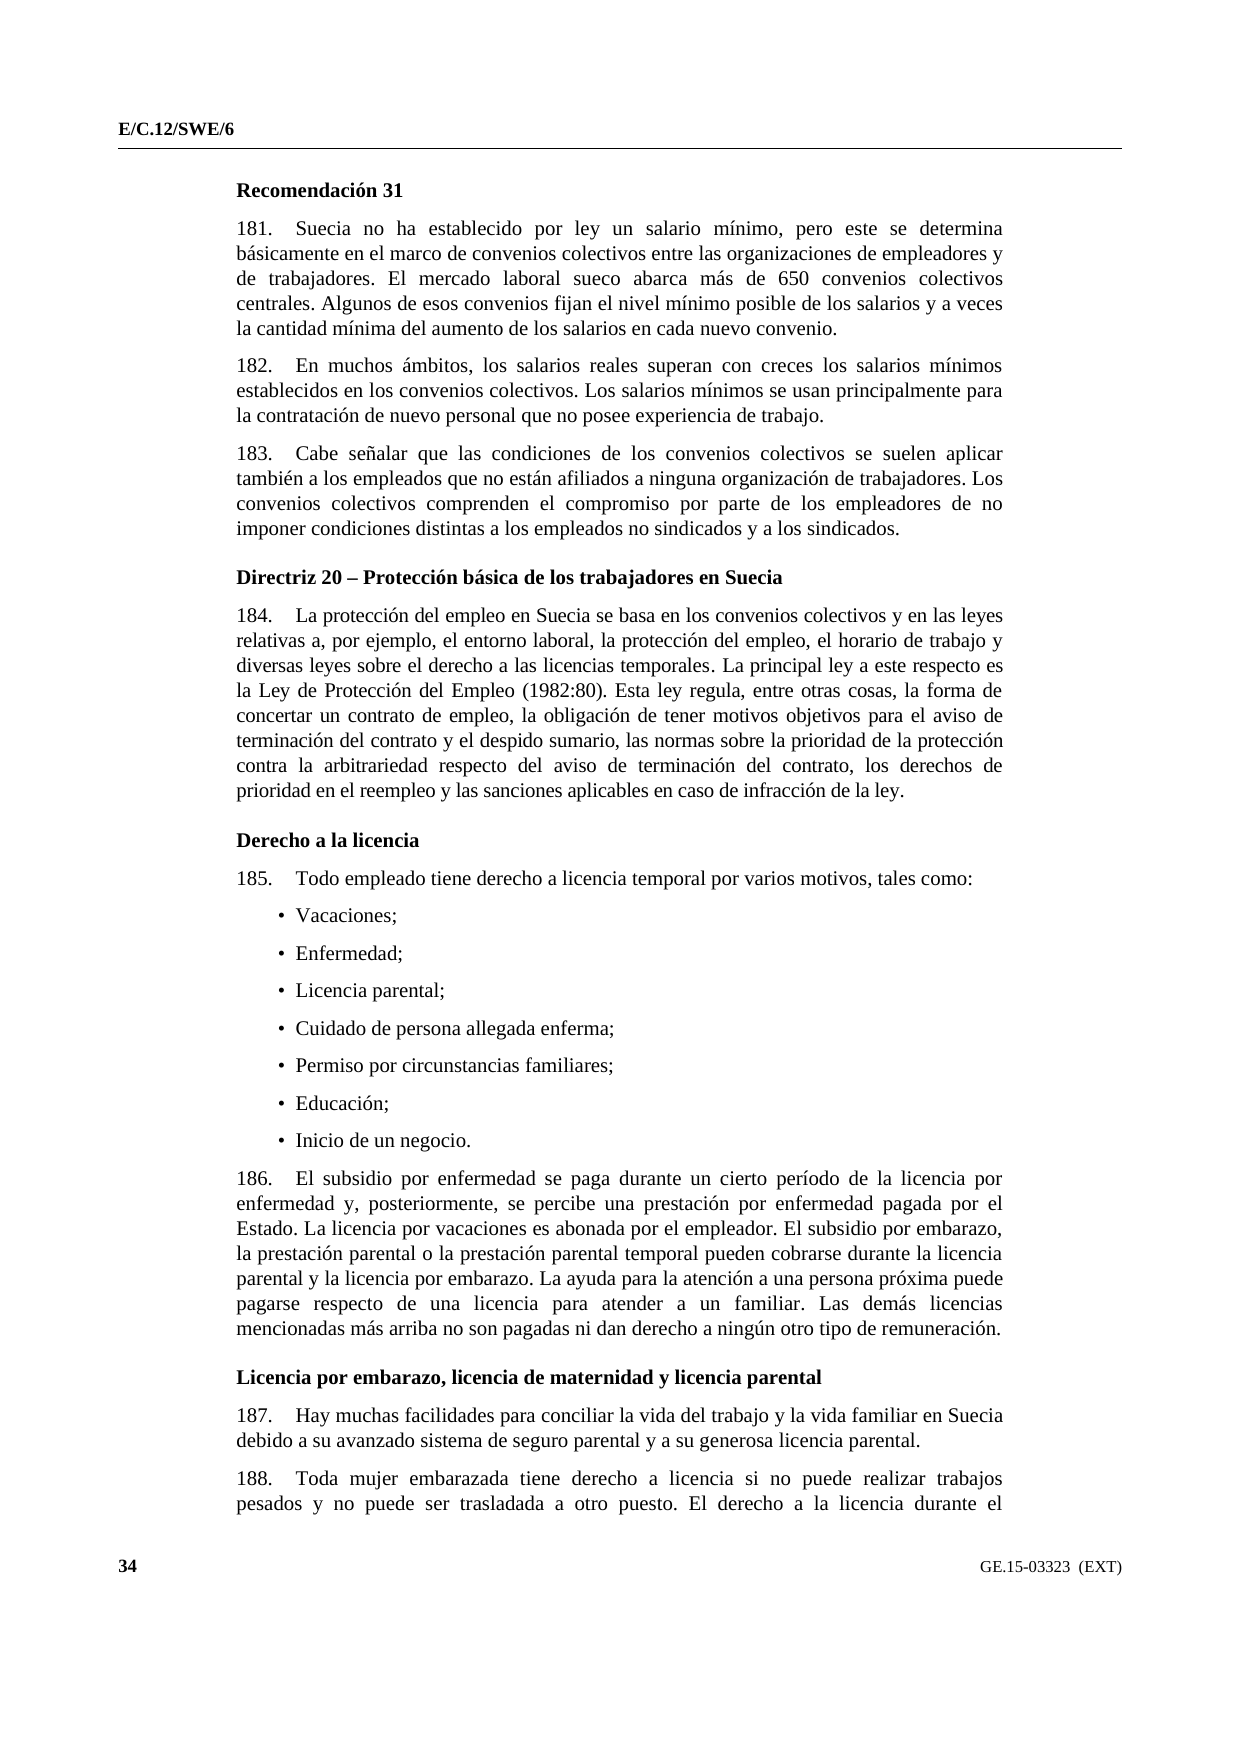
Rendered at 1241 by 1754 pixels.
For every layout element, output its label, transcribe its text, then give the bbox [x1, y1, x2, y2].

text 181. Suecia no ha establecido por ley un salario mínimo, pero este se determina básicamente en el marco de convenios colectivos entre las organizaciones de empleadores y de trabajadores. El mercado laboral sueco abarca más de 650 convenios colectivos centrales. Algunos de esos convenios fijan el nivel mínimo posible de los salarios y a veces la cantidad mínima del aumento de los salarios en cada nuevo convenio. [236, 215, 1004, 340]
text 182. En muchos ámbitos, los salarios reales superan con creces los salarios mínimos establecidos en los convenios colectivos. Los salarios mínimos se usan principalmente para la contratación de nuevo personal que no posee experiencia de trabajo. [236, 352, 1004, 427]
text 183. Cabe señalar que las condiciones de los convenios colectivos se suelen aplicar también a los empleados que no están afiliados a ninguna organización de trabajadores. Los convenios colectivos comprenden el compromiso por parte de los empleadores de no imponer condiciones distintas a los empleados no sindicados y a los sindicados. [236, 440, 1004, 540]
text Licencia parental; [278, 977, 1122, 1002]
text 187. Hay muchas facilidades para conciliar la vida del trabajo y la vida familiar en Suecia debido a su avanzado sistema de seguro parental y a su generosa licencia parental. [236, 1402, 1004, 1452]
text 185. Todo empleado tiene derecho a licencia temporal por varios motivos, tales como: [236, 865, 1004, 890]
text Enfermedad; [278, 940, 1122, 965]
text Permiso por circunstancias familiares; [278, 1052, 1122, 1077]
text Cuidado de persona allegada enferma; [278, 1015, 1122, 1040]
text Vacaciones; [278, 902, 1122, 927]
text Derecho a la licencia [118, 827, 1004, 852]
text Recomendación 31 [118, 177, 1004, 202]
text Inicio de un negocio. [278, 1127, 1122, 1152]
text 184. La protección del empleo en Suecia se basa en los convenios colectivos y en las leyes relativas a, por ejemplo, el entorno laboral, la protección del empleo, el horario de trabajo y diversas leyes sobre el derecho a las licencias temporales. La principal ley a este respecto es la Ley de Protección del Empleo (1982:80). Esta ley regula, entre otras cosas, la forma de concertar un contrato de empleo, la obligación de tener motivos objetivos para el aviso de terminación del contrato y el despido sumario, las normas sobre la prioridad de la protección contra la arbitrariedad respecto del aviso de terminación del contrato, los derechos de prioridad en el reempleo y las sanciones aplicables en caso de infracción de la ley. [236, 602, 1004, 802]
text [236, 1465, 1004, 1515]
text Licencia por embarazo, licencia de maternidad y licencia parental [118, 1365, 1004, 1390]
text Educación; [278, 1090, 1122, 1115]
text Directriz 20 – Protección básica de los trabajadores en Suecia [118, 565, 1004, 590]
text 186. El subsidio por enfermedad se paga durante un cierto período de la licencia por enfermedad y, posteriormente, se percibe una prestación por enfermedad pagada por el Estado. La licencia por vacaciones es abonada por el empleador. El subsidio por embarazo, la prestación parental o la prestación parental temporal pueden cobrarse durante la licencia parental y la licencia por embarazo. La ayuda para la atención a una persona próxima puede pagarse respecto de una licencia para atender a un familiar. Las demás licencias mencionadas más arriba no son pagadas ni dan derecho a ningún otro tipo de remuneración. [236, 1165, 1004, 1340]
